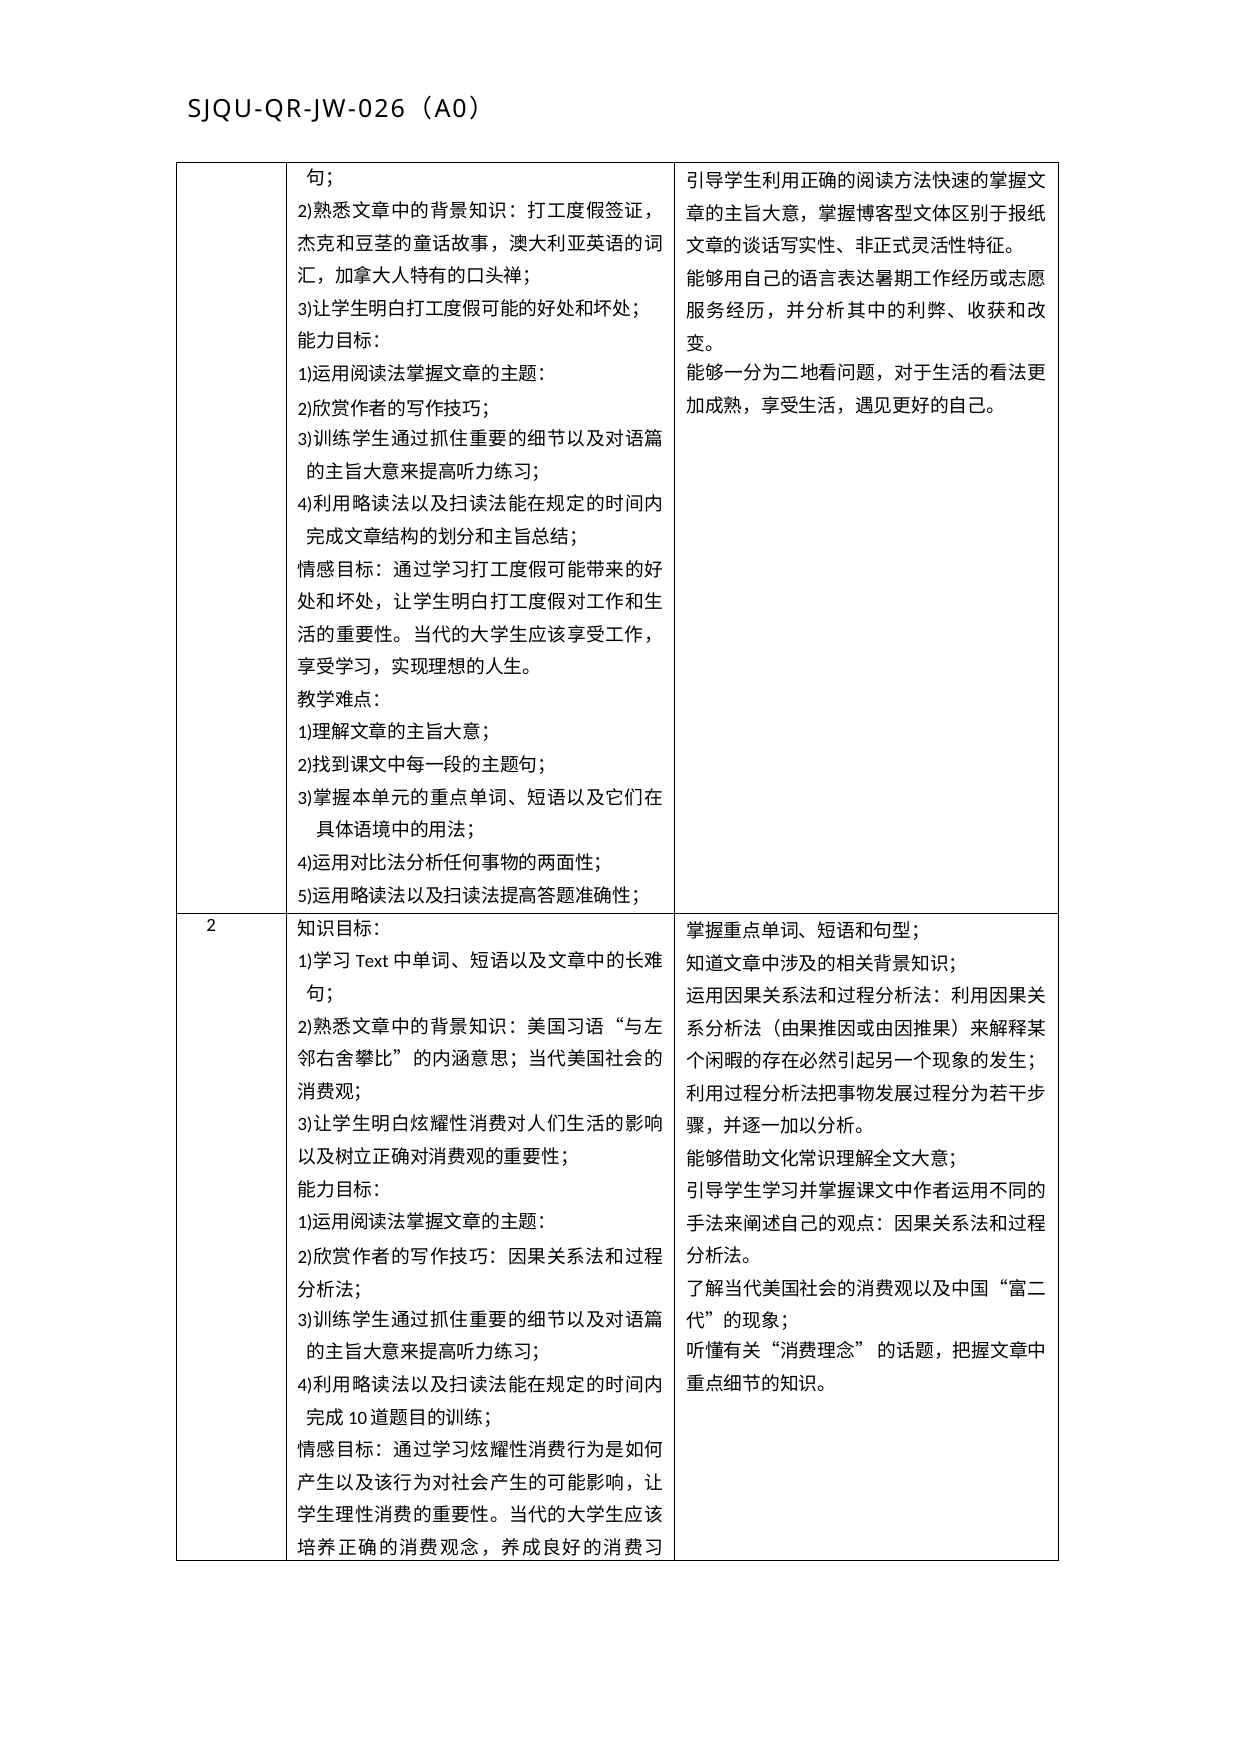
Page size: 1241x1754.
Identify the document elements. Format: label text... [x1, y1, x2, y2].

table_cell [675, 163, 1058, 912]
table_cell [287, 163, 674, 912]
table_cell 2 [177, 914, 286, 1560]
table_cell 1 [177, 163, 286, 912]
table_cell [675, 914, 1058, 1560]
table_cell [287, 914, 674, 1560]
